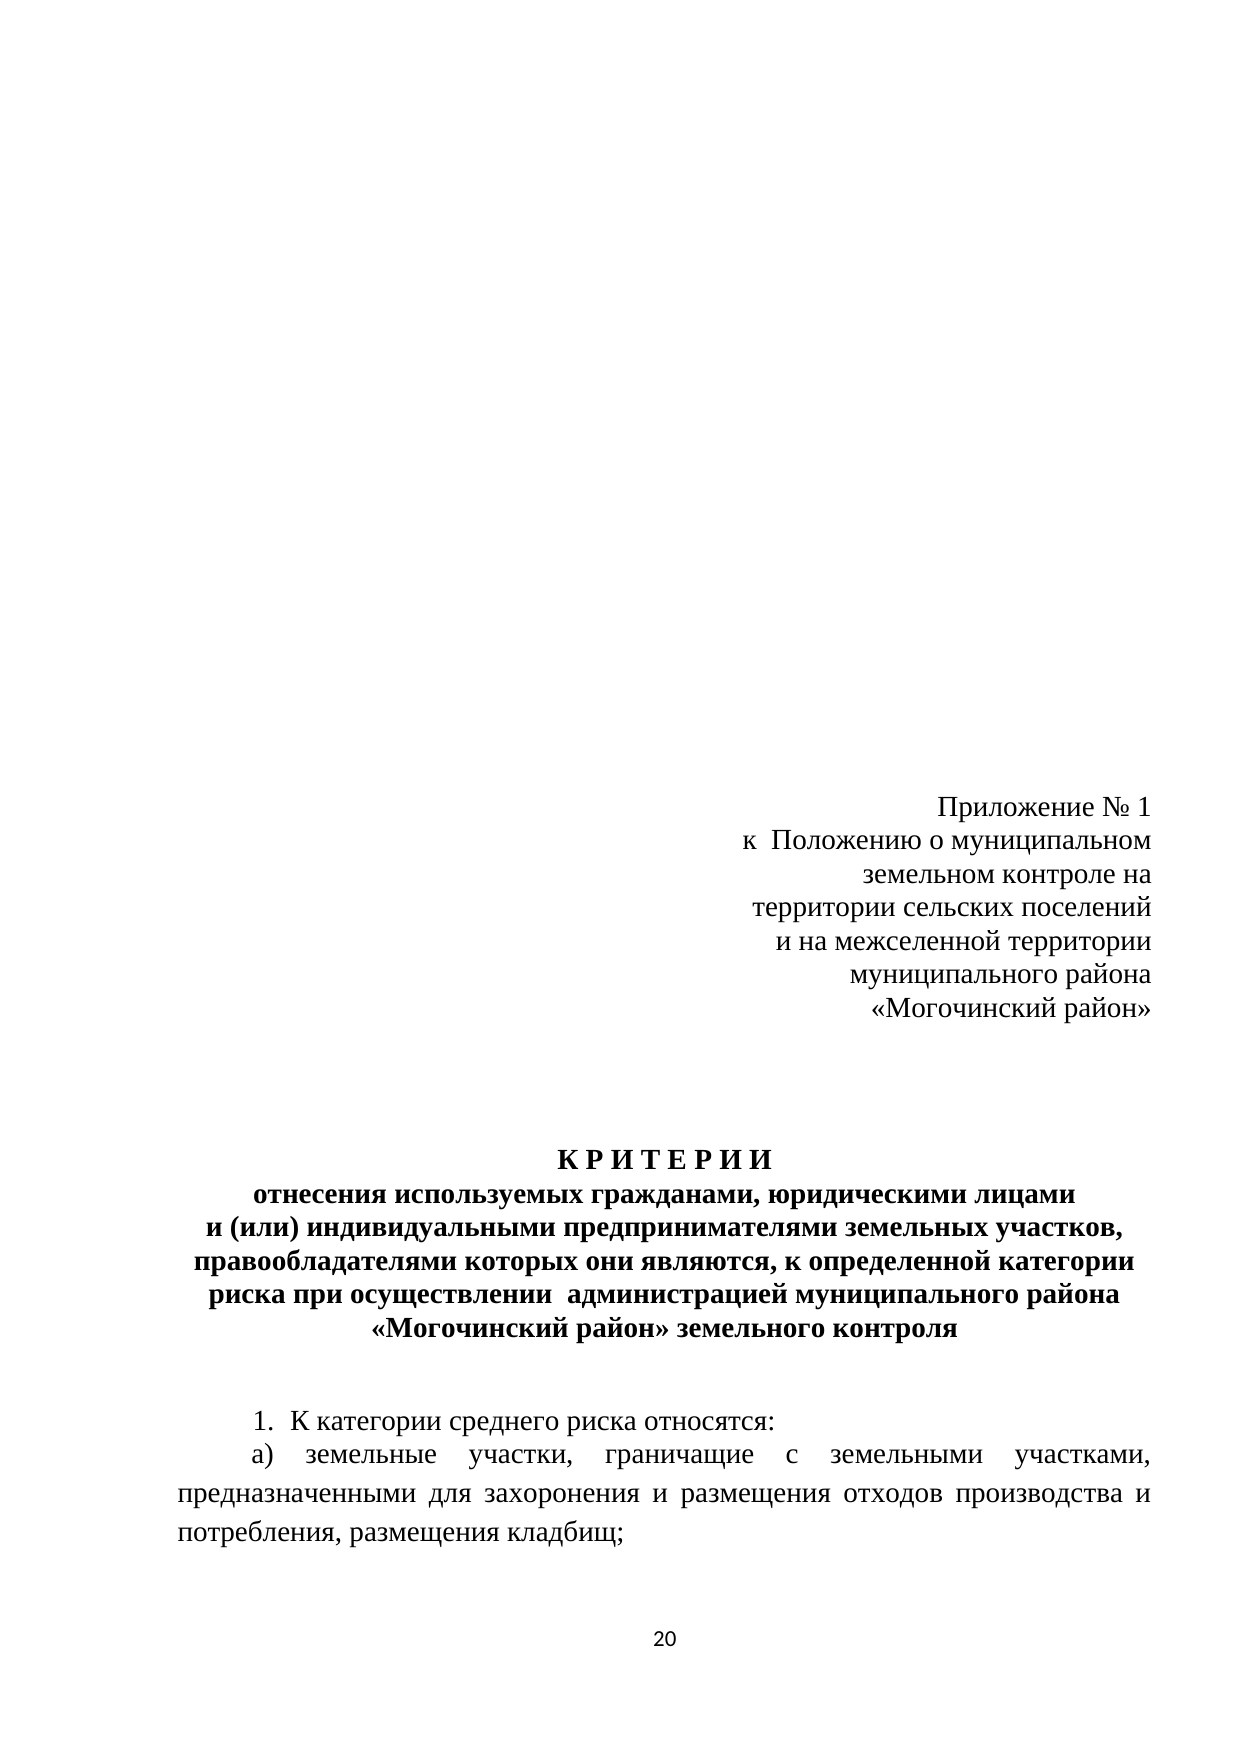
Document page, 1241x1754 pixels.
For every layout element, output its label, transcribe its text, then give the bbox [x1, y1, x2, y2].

text к Положению о муниципальном [177, 822, 1152, 856]
text риска при осуществлении администрацией муниципального района «Могочинский район» земельного контроля [177, 1277, 1152, 1344]
list а) земельные участки, граничащие с земельными участками, предназначенными для захоронения и размещения отходов производства и потребления, размещения кладбищ; [177, 1437, 1152, 1547]
text земельном контроле на [177, 856, 1152, 889]
text «Могочинский район» [177, 990, 1152, 1024]
text муниципального района [177, 957, 1152, 990]
text правообладателями которых они являются, к определенной категории [177, 1243, 1152, 1277]
text отнесения используемых гражданами, юридическими лицами [177, 1176, 1152, 1209]
text и на межселенной территории [177, 923, 1152, 957]
text К Р И Т Е Р И И [177, 1142, 1152, 1176]
text территории сельских поселений [177, 889, 1152, 923]
text Приложение № 1 [177, 789, 1152, 822]
list К категории среднего риска относятся: [252, 1403, 1152, 1437]
text и (или) индивидуальными предпринимателями земельных участков, [177, 1209, 1152, 1243]
